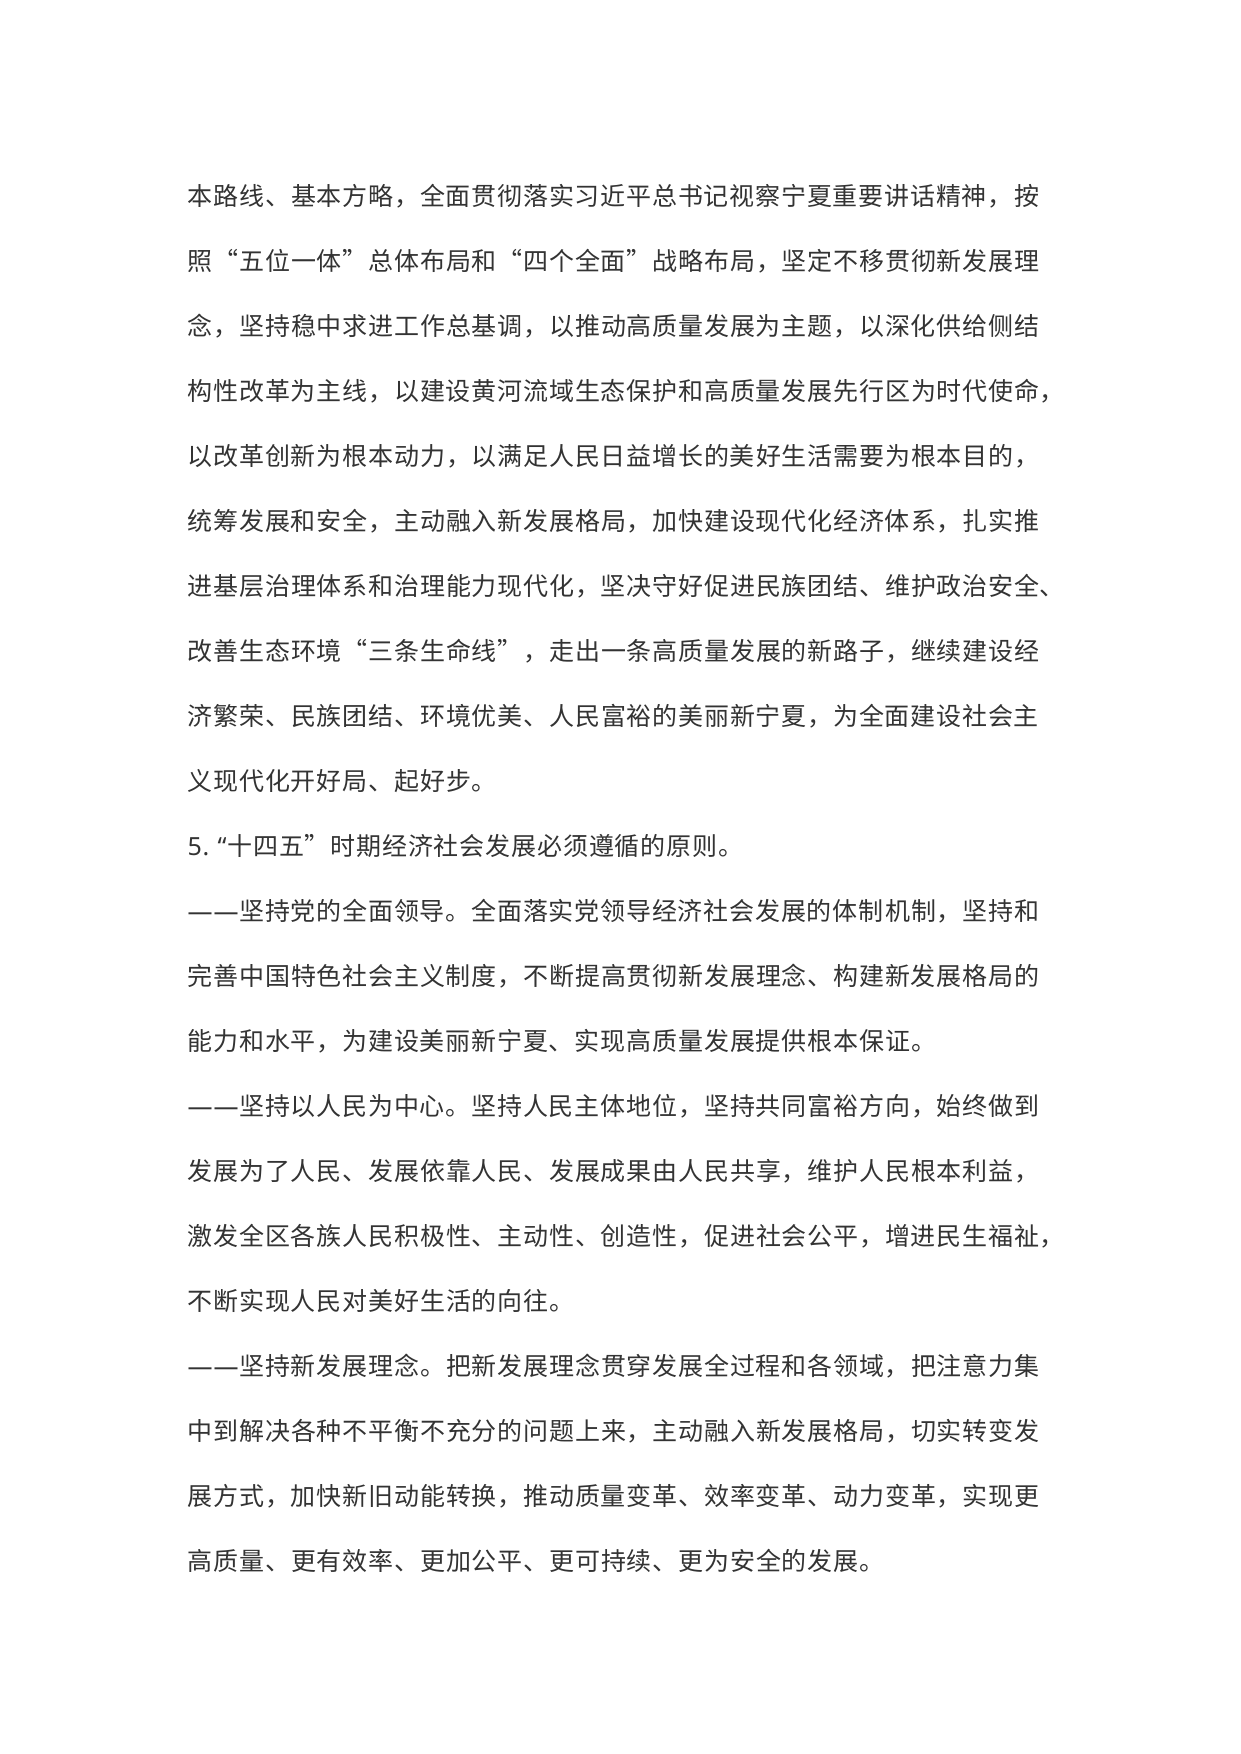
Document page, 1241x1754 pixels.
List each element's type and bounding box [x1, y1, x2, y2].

text [187, 162, 1053, 1592]
